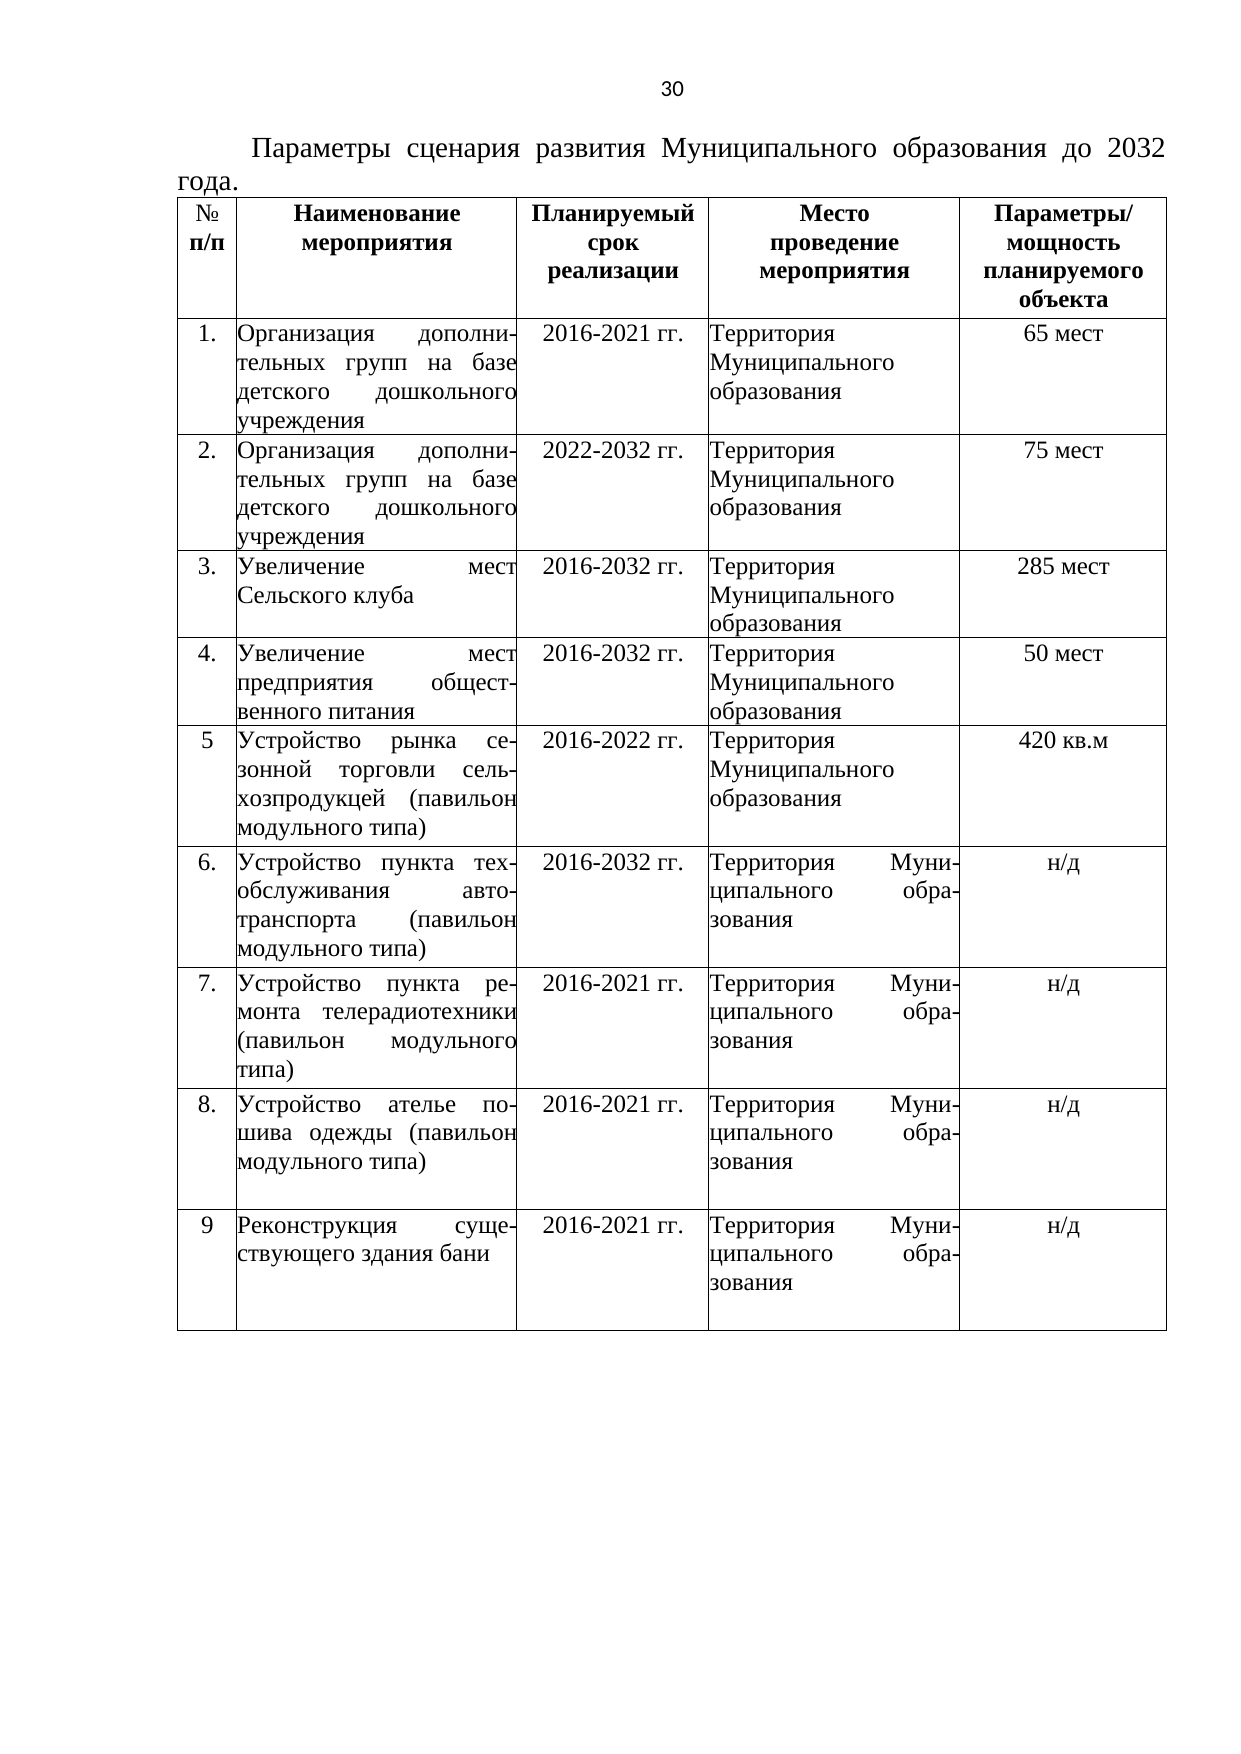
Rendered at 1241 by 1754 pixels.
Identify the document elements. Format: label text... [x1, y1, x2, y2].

table_cell Территория Муниципального образования [709, 1210, 959, 1330]
table_cell 2016-2021 гг. [517, 1089, 708, 1209]
table_cell Организация дополнительных групп на базе детского дошкольного учреждения [237, 319, 516, 434]
table_cell 2. [178, 435, 236, 550]
table_cell 2016-2021 гг. [517, 1210, 708, 1330]
table_cell 1. [178, 319, 236, 434]
table_cell 2016-2021 гг. [517, 319, 708, 434]
table_cell 6. [178, 847, 236, 967]
table_cell н/д [960, 847, 1166, 967]
table_cell 420 кв.м [960, 726, 1166, 846]
text Параметры сценария развития Муниципального образования до 2032 года. [177, 130, 1167, 197]
table_cell н/д [960, 1089, 1166, 1209]
table_cell 5 [178, 726, 236, 846]
table_header Наименование мероприятия [237, 198, 516, 317]
table_cell 65 мест [960, 319, 1166, 434]
table_cell 2016-2022 гг. [517, 726, 708, 846]
table_cell Территория Муниципального образования [709, 968, 959, 1088]
table_cell Территория Муниципального образования [709, 319, 959, 434]
table_cell Устройство ателье пошива одежды (павильон модульного типа) [237, 1089, 516, 1209]
table_cell Территория Муниципального образования [709, 726, 959, 846]
table_cell н/д [960, 1210, 1166, 1330]
table_cell Устройство пункта ремонта телерадиотехники (павильон модульного типа) [237, 968, 516, 1088]
table_cell 2016-2021 гг. [517, 968, 708, 1088]
table_cell 9 [178, 1210, 236, 1330]
table_cell Территория Муниципального образования [709, 435, 959, 550]
table_cell Территория Муниципального образования [709, 551, 959, 637]
table_cell 2016-2032 гг. [517, 551, 708, 637]
table_cell 2016-2032 гг. [517, 638, 708, 724]
table_cell Устройство пункта техобслуживания автотранспорта (павильон модульного типа) [237, 847, 516, 967]
table_cell 2022-2032 гг. [517, 435, 708, 550]
table_header Планируемый срок реализации [517, 198, 708, 317]
table_cell Организация дополнительных групп на базе детского дошкольного учреждения [237, 435, 516, 550]
table_cell 3. [178, 551, 236, 637]
table_cell Увеличение мест предприятия общественного питания [237, 638, 516, 724]
table_cell Устройство рынка сезонной торговли сель- хозпродукцей (павильон модульного типа) [237, 726, 516, 846]
table_header Параметры/ мощность планируемого объекта [960, 198, 1166, 317]
table_cell 7. [178, 968, 236, 1088]
table_header Место проведение мероприятия [709, 198, 959, 317]
table_header № п/п [178, 198, 236, 317]
table_cell Реконструкция существующего здания бани [237, 1210, 516, 1330]
table_cell Территория Муниципального образования [709, 847, 959, 967]
table_cell Территория Муниципального образования [709, 638, 959, 724]
table_cell 75 мест [960, 435, 1166, 550]
table_cell Увеличение мест Сельского клуба [237, 551, 516, 637]
table_cell 285 мест [960, 551, 1166, 637]
table_cell 2016-2032 гг. [517, 847, 708, 967]
table_cell н/д [960, 968, 1166, 1088]
table_cell Территория Муниципального образования [709, 1089, 959, 1209]
table_cell 8. [178, 1089, 236, 1209]
table_cell 50 мест [960, 638, 1166, 724]
table_cell 4. [178, 638, 236, 724]
